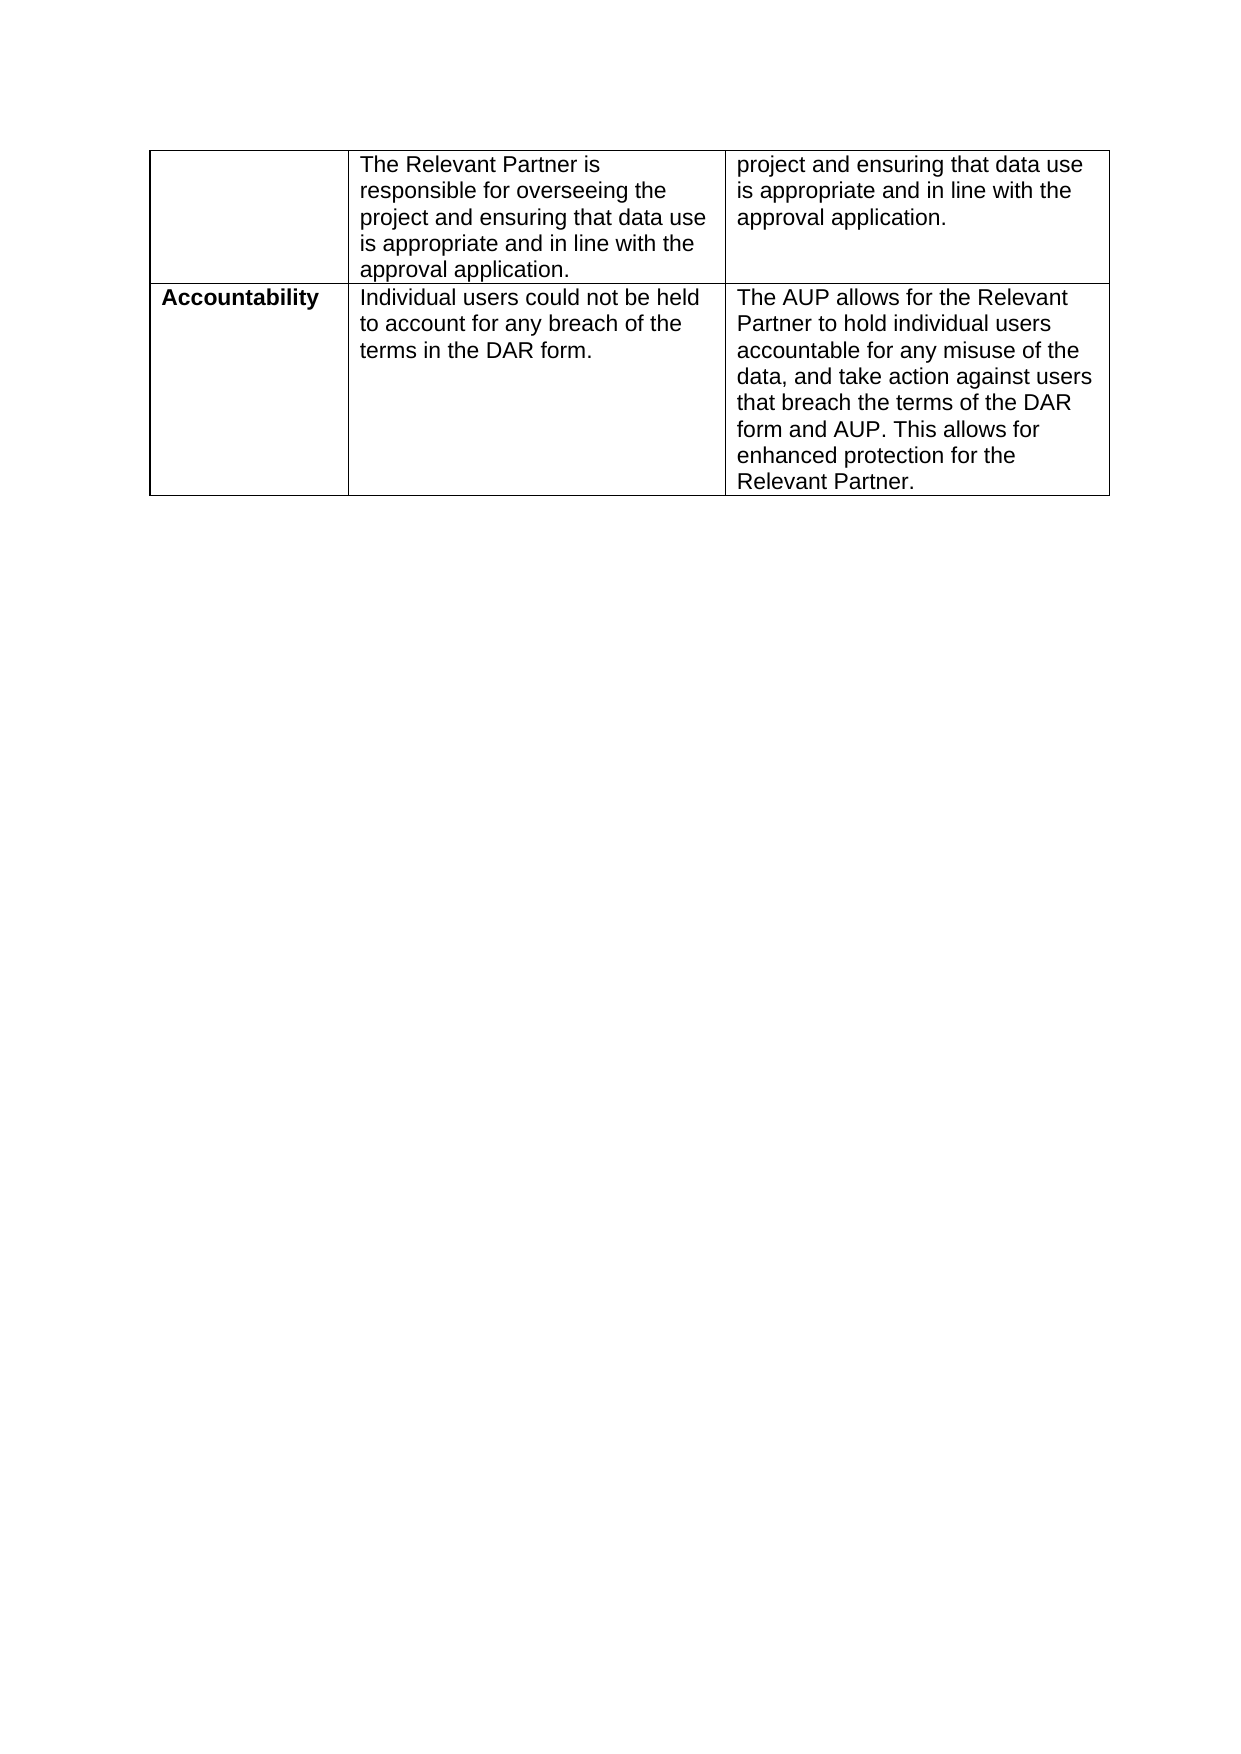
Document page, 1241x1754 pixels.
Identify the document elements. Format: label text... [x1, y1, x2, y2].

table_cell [726, 151, 1109, 283]
table_cell The AUP allows for the Relevant Partner to hold individual users accountable for any misuse of the data, and take action against users that breach the terms of the DAR form and AUP. This allows for enhanced protection for the Relevant Partner. [726, 284, 1109, 495]
table_cell Accountability [151, 284, 348, 495]
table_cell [151, 151, 348, 283]
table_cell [349, 151, 725, 283]
table_cell Individual users could not be held to account for any breach of the terms in the DAR form. [349, 284, 725, 495]
